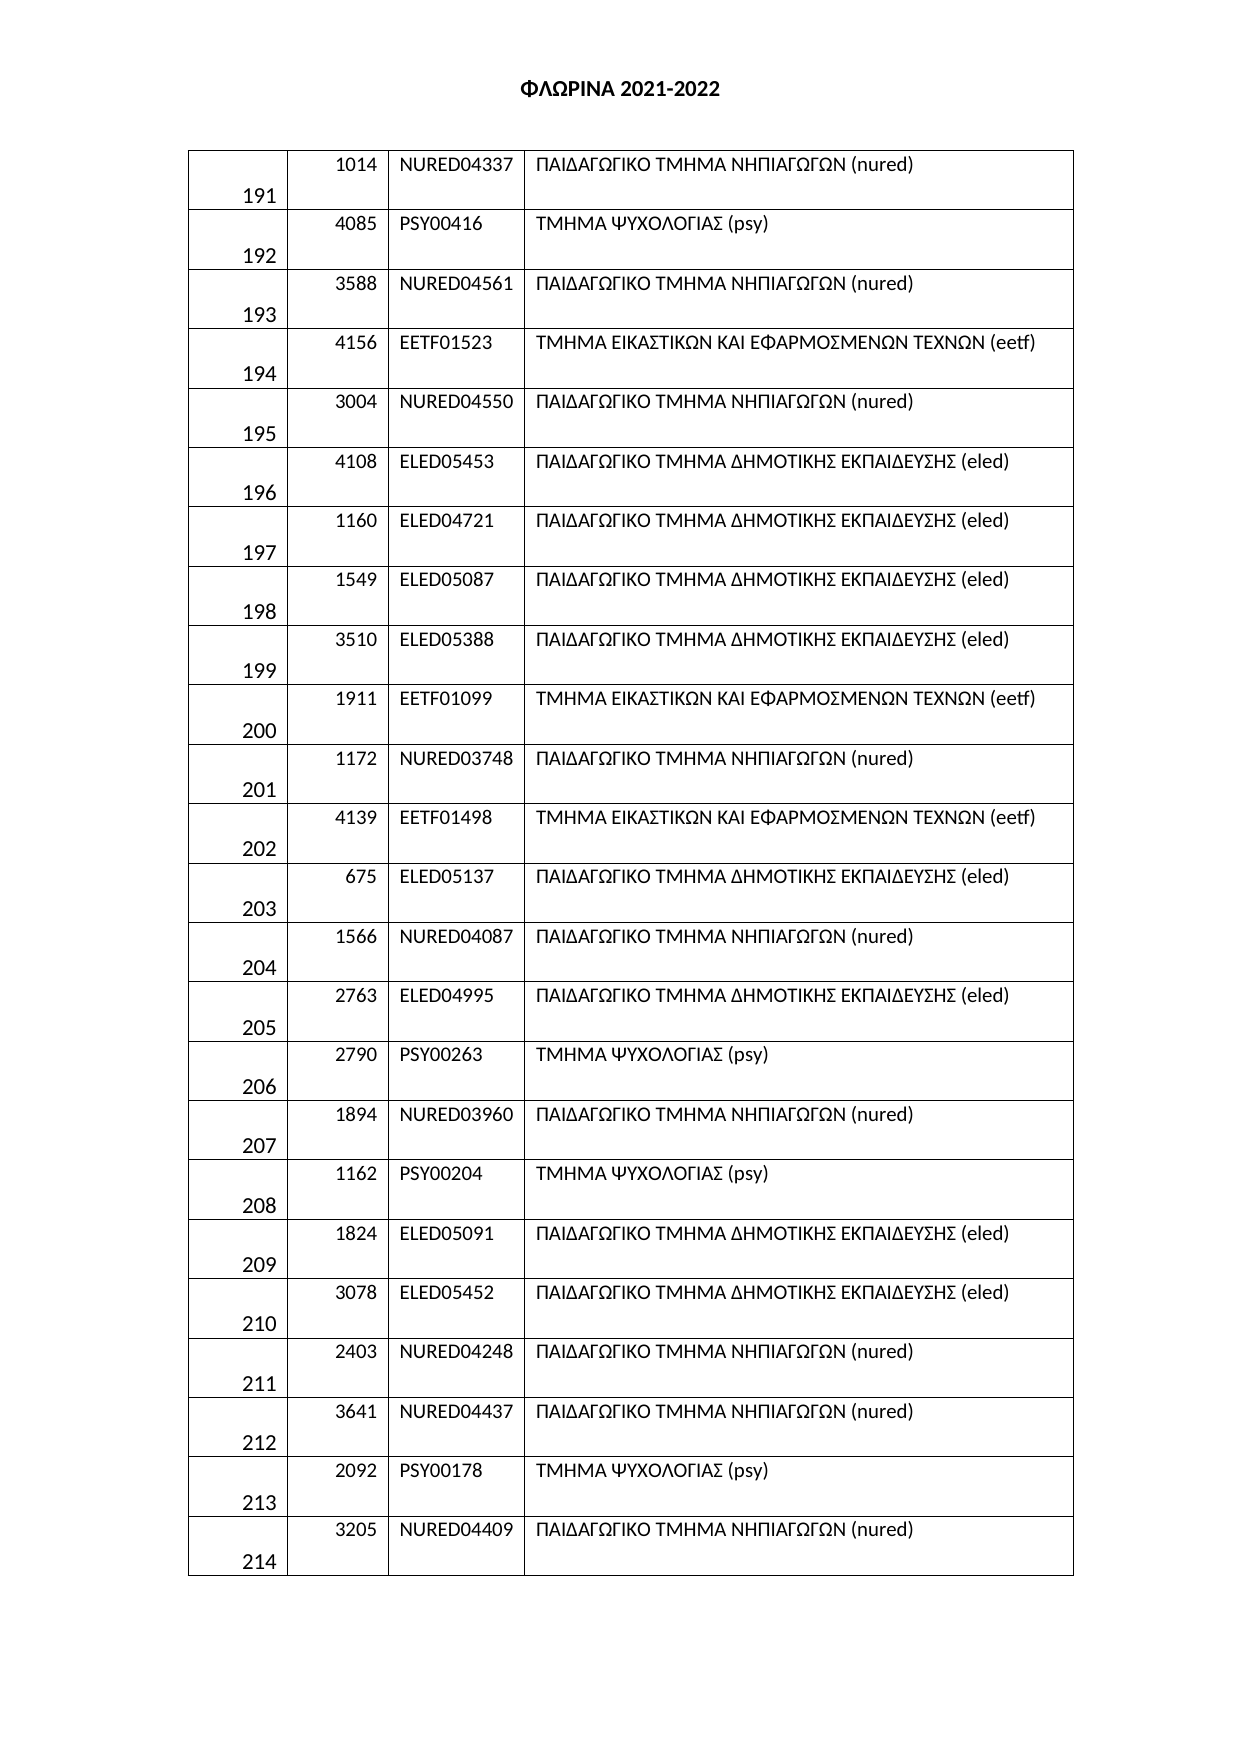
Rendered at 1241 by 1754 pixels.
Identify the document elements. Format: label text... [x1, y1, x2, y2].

table_cell 202 [189, 804, 287, 862]
table_cell 197 [189, 507, 287, 566]
table_cell ΠΑΙΔΑΓΩΓΙΚΟ ΤΜΗΜΑ ΔΗΜΟΤΙΚΗΣ ΕΚΠΑΙΔΕΥΣΗΣ (eled) [525, 1220, 1073, 1278]
table_cell 1160 [288, 507, 388, 566]
table_cell ΠΑΙΔΑΓΩΓΙΚΟ ΤΜΗΜΑ ΝΗΠΙΑΓΩΓΩΝ (nured) [525, 1339, 1073, 1397]
table_cell 1911 [288, 685, 388, 744]
table_cell 4108 [288, 448, 388, 506]
table_cell NURED04409 [389, 1517, 524, 1575]
table_cell EETF01523 [389, 329, 524, 387]
table_cell ΤΜΗΜΑ ΨΥΧΟΛΟΓΙΑΣ (psy) [525, 1160, 1073, 1219]
table_cell NURED04561 [389, 270, 524, 328]
table_cell EETF01498 [389, 804, 524, 862]
table_cell 199 [189, 626, 287, 684]
table_cell ΠΑΙΔΑΓΩΓΙΚΟ ΤΜΗΜΑ ΝΗΠΙΑΓΩΓΩΝ (nured) [525, 923, 1073, 981]
table_cell EETF01099 [389, 685, 524, 744]
table_cell ELED05453 [389, 448, 524, 506]
table_cell ELED05087 [389, 567, 524, 625]
table_cell 206 [189, 1042, 287, 1100]
table_cell ΠΑΙΔΑΓΩΓΙΚΟ ΤΜΗΜΑ ΝΗΠΙΑΓΩΓΩΝ (nured) [525, 1398, 1073, 1456]
table_cell 203 [189, 864, 287, 922]
table_cell ΠΑΙΔΑΓΩΓΙΚΟ ΤΜΗΜΑ ΔΗΜΟΤΙΚΗΣ ΕΚΠΑΙΔΕΥΣΗΣ (eled) [525, 567, 1073, 625]
table_cell 3641 [288, 1398, 388, 1456]
table_cell 3004 [288, 389, 388, 447]
table_cell 205 [189, 982, 287, 1041]
table_cell 2763 [288, 982, 388, 1041]
table_cell 192 [189, 210, 287, 269]
table_cell 2403 [288, 1339, 388, 1397]
table_cell 213 [189, 1457, 287, 1516]
table_cell ΤΜΗΜΑ ΕΙΚΑΣΤΙΚΩΝ ΚΑΙ ΕΦΑΡΜΟΣΜΕΝΩΝ ΤΕΧΝΩΝ (eetf) [525, 329, 1073, 387]
table_cell PSY00263 [389, 1042, 524, 1100]
table_cell 1566 [288, 923, 388, 981]
table_cell ELED04721 [389, 507, 524, 566]
table_cell 201 [189, 745, 287, 803]
table_cell NURED03960 [389, 1101, 524, 1159]
table_cell 675 [288, 864, 388, 922]
table_cell PSY00416 [389, 210, 524, 269]
table_cell 1162 [288, 1160, 388, 1219]
table_cell 1549 [288, 567, 388, 625]
table_cell 3588 [288, 270, 388, 328]
table_cell 1172 [288, 745, 388, 803]
table_cell 204 [189, 923, 287, 981]
table_cell ELED05452 [389, 1279, 524, 1337]
table_cell ELED04995 [389, 982, 524, 1041]
table_cell 3510 [288, 626, 388, 684]
table_cell 1894 [288, 1101, 388, 1159]
table_cell ΠΑΙΔΑΓΩΓΙΚΟ ΤΜΗΜΑ ΝΗΠΙΑΓΩΓΩΝ (nured) [525, 745, 1073, 803]
table_cell ELED05091 [389, 1220, 524, 1278]
table_cell 196 [189, 448, 287, 506]
table_cell ΠΑΙΔΑΓΩΓΙΚΟ ΤΜΗΜΑ ΝΗΠΙΑΓΩΓΩΝ (nured) [525, 270, 1073, 328]
table_cell 1824 [288, 1220, 388, 1278]
table_cell 200 [189, 685, 287, 744]
table_cell 198 [189, 567, 287, 625]
table_cell 208 [189, 1160, 287, 1219]
table_cell 194 [189, 329, 287, 387]
table_cell 207 [189, 1101, 287, 1159]
table_cell 209 [189, 1220, 287, 1278]
table_cell 211 [189, 1339, 287, 1397]
table_cell 195 [189, 389, 287, 447]
table_cell 191 [189, 151, 287, 209]
table_cell ΠΑΙΔΑΓΩΓΙΚΟ ΤΜΗΜΑ ΔΗΜΟΤΙΚΗΣ ΕΚΠΑΙΔΕΥΣΗΣ (eled) [525, 507, 1073, 566]
table_cell 1014 [288, 151, 388, 209]
table_cell ΠΑΙΔΑΓΩΓΙΚΟ ΤΜΗΜΑ ΔΗΜΟΤΙΚΗΣ ΕΚΠΑΙΔΕΥΣΗΣ (eled) [525, 448, 1073, 506]
table_cell ΤΜΗΜΑ ΨΥΧΟΛΟΓΙΑΣ (psy) [525, 210, 1073, 269]
table_cell NURED04337 [389, 151, 524, 209]
table_cell 4085 [288, 210, 388, 269]
table_cell ΠΑΙΔΑΓΩΓΙΚΟ ΤΜΗΜΑ ΔΗΜΟΤΙΚΗΣ ΕΚΠΑΙΔΕΥΣΗΣ (eled) [525, 982, 1073, 1041]
table_cell 2092 [288, 1457, 388, 1516]
table_cell ΠΑΙΔΑΓΩΓΙΚΟ ΤΜΗΜΑ ΝΗΠΙΑΓΩΓΩΝ (nured) [525, 1517, 1073, 1575]
table_cell 3205 [288, 1517, 388, 1575]
table_cell ΤΜΗΜΑ ΨΥΧΟΛΟΓΙΑΣ (psy) [525, 1457, 1073, 1516]
table_cell ELED05137 [389, 864, 524, 922]
table_cell 210 [189, 1279, 287, 1337]
table_cell ELED05388 [389, 626, 524, 684]
table_cell ΤΜΗΜΑ ΨΥΧΟΛΟΓΙΑΣ (psy) [525, 1042, 1073, 1100]
table_cell ΤΜΗΜΑ ΕΙΚΑΣΤΙΚΩΝ ΚΑΙ ΕΦΑΡΜΟΣΜΕΝΩΝ ΤΕΧΝΩΝ (eetf) [525, 804, 1073, 862]
table_cell ΠΑΙΔΑΓΩΓΙΚΟ ΤΜΗΜΑ ΝΗΠΙΑΓΩΓΩΝ (nured) [525, 151, 1073, 209]
table_cell NURED04248 [389, 1339, 524, 1397]
table_cell ΠΑΙΔΑΓΩΓΙΚΟ ΤΜΗΜΑ ΝΗΠΙΑΓΩΓΩΝ (nured) [525, 389, 1073, 447]
table_cell ΠΑΙΔΑΓΩΓΙΚΟ ΤΜΗΜΑ ΔΗΜΟΤΙΚΗΣ ΕΚΠΑΙΔΕΥΣΗΣ (eled) [525, 864, 1073, 922]
table_cell NURED04087 [389, 923, 524, 981]
table_cell ΤΜΗΜΑ ΕΙΚΑΣΤΙΚΩΝ ΚΑΙ ΕΦΑΡΜΟΣΜΕΝΩΝ ΤΕΧΝΩΝ (eetf) [525, 685, 1073, 744]
table_cell NURED03748 [389, 745, 524, 803]
table_cell ΠΑΙΔΑΓΩΓΙΚΟ ΤΜΗΜΑ ΔΗΜΟΤΙΚΗΣ ΕΚΠΑΙΔΕΥΣΗΣ (eled) [525, 626, 1073, 684]
table_cell NURED04437 [389, 1398, 524, 1456]
table_cell 3078 [288, 1279, 388, 1337]
table_cell NURED04550 [389, 389, 524, 447]
table_cell 212 [189, 1398, 287, 1456]
table_cell PSY00178 [389, 1457, 524, 1516]
table_cell 193 [189, 270, 287, 328]
table_cell ΠΑΙΔΑΓΩΓΙΚΟ ΤΜΗΜΑ ΝΗΠΙΑΓΩΓΩΝ (nured) [525, 1101, 1073, 1159]
table_cell 2790 [288, 1042, 388, 1100]
table_cell PSY00204 [389, 1160, 524, 1219]
table_cell 4156 [288, 329, 388, 387]
table_cell 214 [189, 1517, 287, 1575]
table_cell ΠΑΙΔΑΓΩΓΙΚΟ ΤΜΗΜΑ ΔΗΜΟΤΙΚΗΣ ΕΚΠΑΙΔΕΥΣΗΣ (eled) [525, 1279, 1073, 1337]
table_cell 4139 [288, 804, 388, 862]
